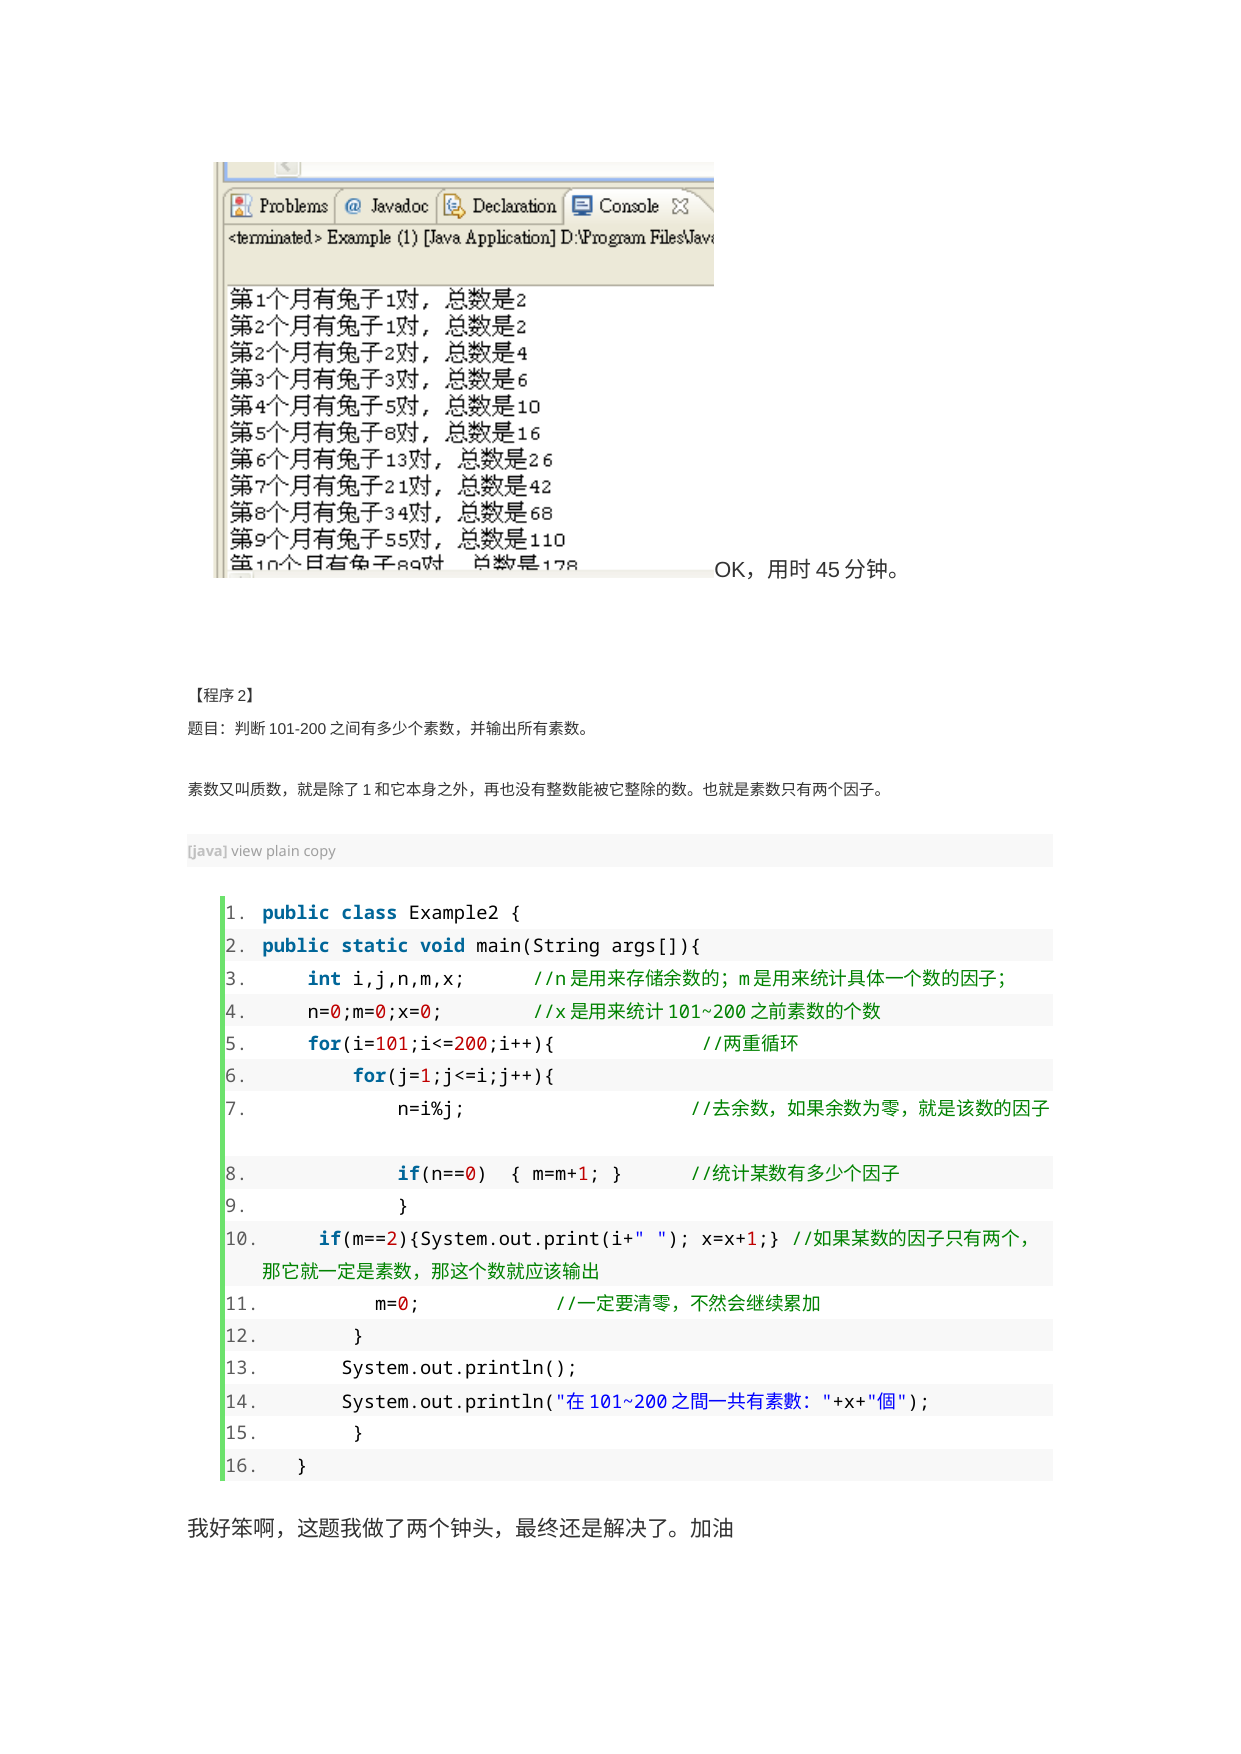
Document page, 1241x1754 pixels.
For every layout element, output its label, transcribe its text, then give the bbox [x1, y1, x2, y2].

picture [187, 162, 714, 578]
text 素数又叫质数，就是除了1和它本身之外，再也没有整数能被它整除的数。也就是素数只有两个因子。 [187, 773, 1053, 805]
list System.out.println(); [225, 1351, 1053, 1384]
list public class Example2 { [225, 896, 1053, 929]
text [java] view plain copy [187, 834, 1053, 867]
list n=0;m=0;x=0; //x是用来统计101~200之前素数的个数 [225, 994, 1053, 1026]
list System.out.println("在101~200之間一共有素數："+x+"個"); [225, 1384, 1053, 1416]
text 【程序2】 题目：判断101-200之间有多少个素数，并输出所有素数。 [187, 679, 1053, 744]
list for(j=1;j<=i;j++){ [225, 1059, 1053, 1091]
list if(n==0) { m=m+1; } //统计某数有多少个因子 [225, 1156, 1053, 1189]
list } [225, 1189, 1053, 1221]
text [187, 1510, 1053, 1543]
list } [225, 1416, 1053, 1449]
list } [225, 1319, 1053, 1351]
list public static void main(String args[]){ [225, 929, 1053, 961]
list } [225, 1449, 1053, 1481]
list n=i%j; //去余数，如果余数为零，就是该数的因子 [225, 1091, 1053, 1156]
list if(m==2){System.out.print(i+" "); x=x+1;} //如果某数的因子只有两个，那它就一定是素数，那这个数就应该输出 [225, 1221, 1053, 1286]
list int i,j,n,m,x; //n是用来存储余数的；m是用来统计具体一个数的因子； [225, 961, 1053, 994]
list m=0; //一定要清零，不然会继续累加 [225, 1286, 1053, 1319]
list for(i=101;i<=200;i++){ //两重循环 [225, 1026, 1053, 1059]
